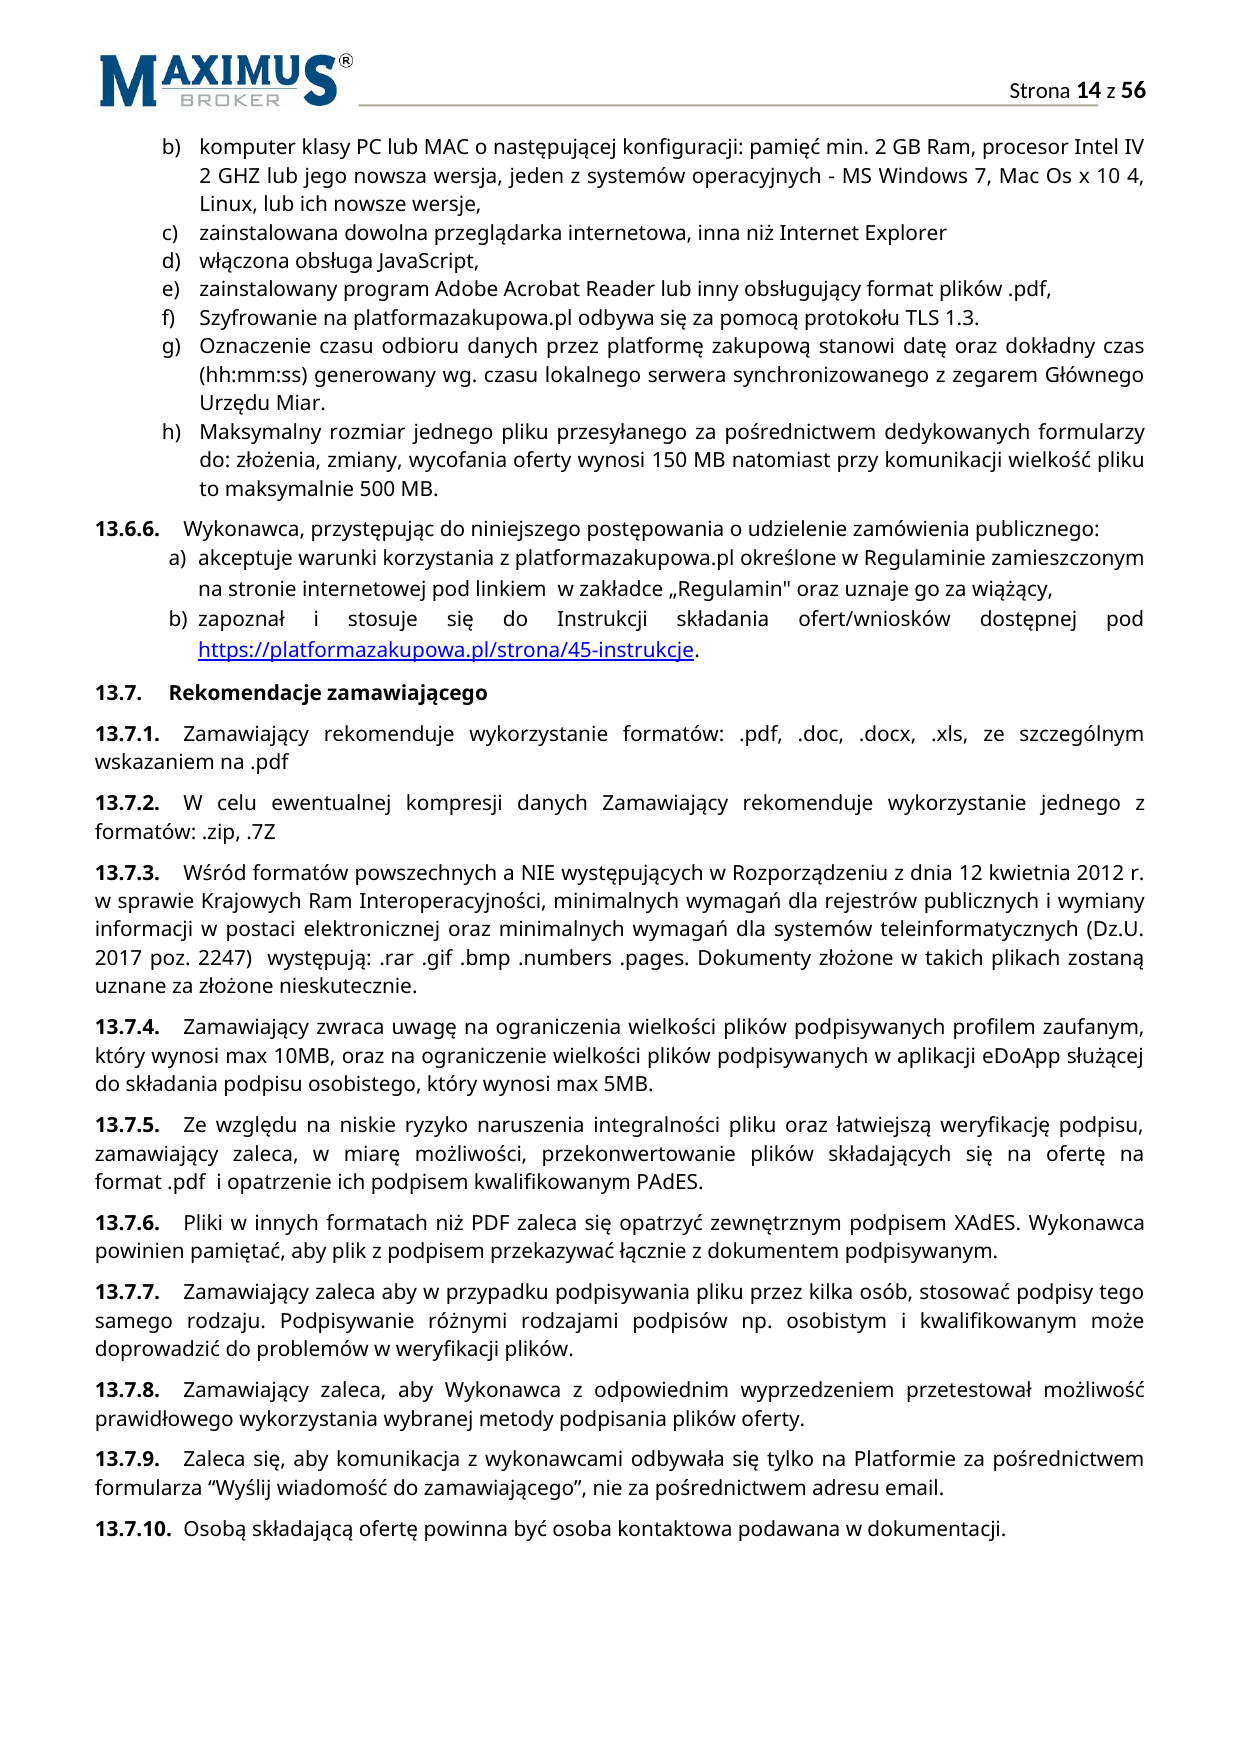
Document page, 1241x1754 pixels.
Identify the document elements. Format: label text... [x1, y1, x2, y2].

list Oznaczenie czasu odbioru danych przez platformę zakupową stanowi datę oraz dokładny czas (hh:mm:ss) generowany wg. czasu lokalnego serwera synchronizowanego z zegarem Głównego Urzędu Miar. [162, 331, 1146, 417]
list Ze względu na niskie ryzyko naruszenia integralności pliku oraz łatwiejszą weryfikację podpisu, zamawiający zaleca, w miarę możliwości, przekonwertowanie plików składających się na ofertę na format .pdf i opatrzenie ich podpisem kwalifikowanym PAdES. [94, 1110, 1146, 1196]
list włączona obsługa JavaScript, [162, 246, 1146, 274]
list Wykonawca, przystępując do niniejszego postępowania o udzielenie zamówienia publicznego: [94, 514, 1146, 543]
list komputer klasy PC lub MAC o następującej konfiguracji: pamięć min. 2 GB Ram, procesor Intel IV 2 GHZ lub jego nowsza wersja, jeden z systemów operacyjnych - MS Windows 7, Mac Os x 10 4, Linux, lub ich nowsze wersje, [162, 132, 1146, 218]
text b) zapoznał i stosuje się do Instrukcji składania ofert/wniosków dostępnej pod https://platformazakupowa.pl/strona/45-instrukcje. [168, 604, 1146, 663]
text a) akceptuje warunki korzystania z platformazakupowa.pl określone w Regulaminie zamieszczonym na stronie internetowej pod linkiem w zakładce „Regulamin" oraz uznaje go za wiążący, [168, 543, 1146, 602]
list Zamawiający zwraca uwagę na ograniczenia wielkości plików podpisywanych profilem zaufanym, który wynosi max 10MB, oraz na ograniczenie wielkości plików podpisywanych w aplikacji eDoApp służącej do składania podpisu osobistego, który wynosi max 5MB. [94, 1012, 1146, 1098]
list W celu ewentualnej kompresji danych Zamawiający rekomenduje wykorzystanie jednego z formatów: .zip, .7Z [94, 788, 1146, 845]
list Osobą składającą ofertę powinna być osoba kontaktowa podawana w dokumentacji. [94, 1514, 1146, 1542]
list Zamawiający zaleca, aby Wykonawca z odpowiednim wyprzedzeniem przetestował możliwość prawidłowego wykorzystania wybranej metody podpisania plików oferty. [94, 1375, 1146, 1432]
list zainstalowany program Adobe Acrobat Reader lub inny obsługujący format plików .pdf, [162, 274, 1146, 303]
list Maksymalny rozmiar jednego pliku przesyłanego za pośrednictwem dedykowanych formularzy do: złożenia, zmiany, wycofania oferty wynosi 150 MB natomiast przy komunikacji wielkość pliku to maksymalnie 500 MB. [162, 417, 1146, 502]
list Wśród formatów powszechnych a NIE występujących w Rozporządzeniu z dnia 12 kwietnia 2012 r. w sprawie Krajowych Ram Interoperacyjności, minimalnych wymagań dla rejestrów publicznych i wymiany informacji w postaci elektronicznej oraz minimalnych wymagań dla systemów teleinformatycznych (Dz.U. 2017 poz. 2247) występują: .rar .gif .bmp .numbers .pages. Dokumenty złożone w takich plikach zostaną uznane za złożone nieskutecznie. [94, 858, 1146, 1000]
list Pliki w innych formatach niż PDF zaleca się opatrzyć zewnętrznym podpisem XAdES. Wykonawca powinien pamiętać, aby plik z podpisem przekazywać łącznie z dokumentem podpisywanym. [94, 1208, 1146, 1265]
list Szyfrowanie na platformazakupowa.pl odbywa się za pomocą protokołu TLS 1.3. [162, 303, 1146, 331]
list zainstalowana dowolna przeglądarka internetowa, inna niż Internet Explorer [162, 218, 1146, 246]
list Zamawiający rekomenduje wykorzystanie formatów: .pdf, .doc, .docx, .xls, ze szczególnym wskazaniem na .pdf [94, 719, 1146, 776]
list Zamawiający zaleca aby w przypadku podpisywania pliku przez kilka osób, stosować podpisy tego samego rodzaju. Podpisywanie różnymi rodzajami podpisów np. osobistym i kwalifikowanym może doprowadzić do problemów w weryfikacji plików. [94, 1277, 1146, 1363]
list Zaleca się, aby komunikacja z wykonawcami odbywała się tylko na Platformie za pośrednictwem formularza “Wyślij wiadomość do zamawiającego”, nie za pośrednictwem adresu email. [94, 1444, 1146, 1501]
list Rekomendacje zamawiającego [94, 678, 1146, 706]
picture [94, 50, 359, 111]
